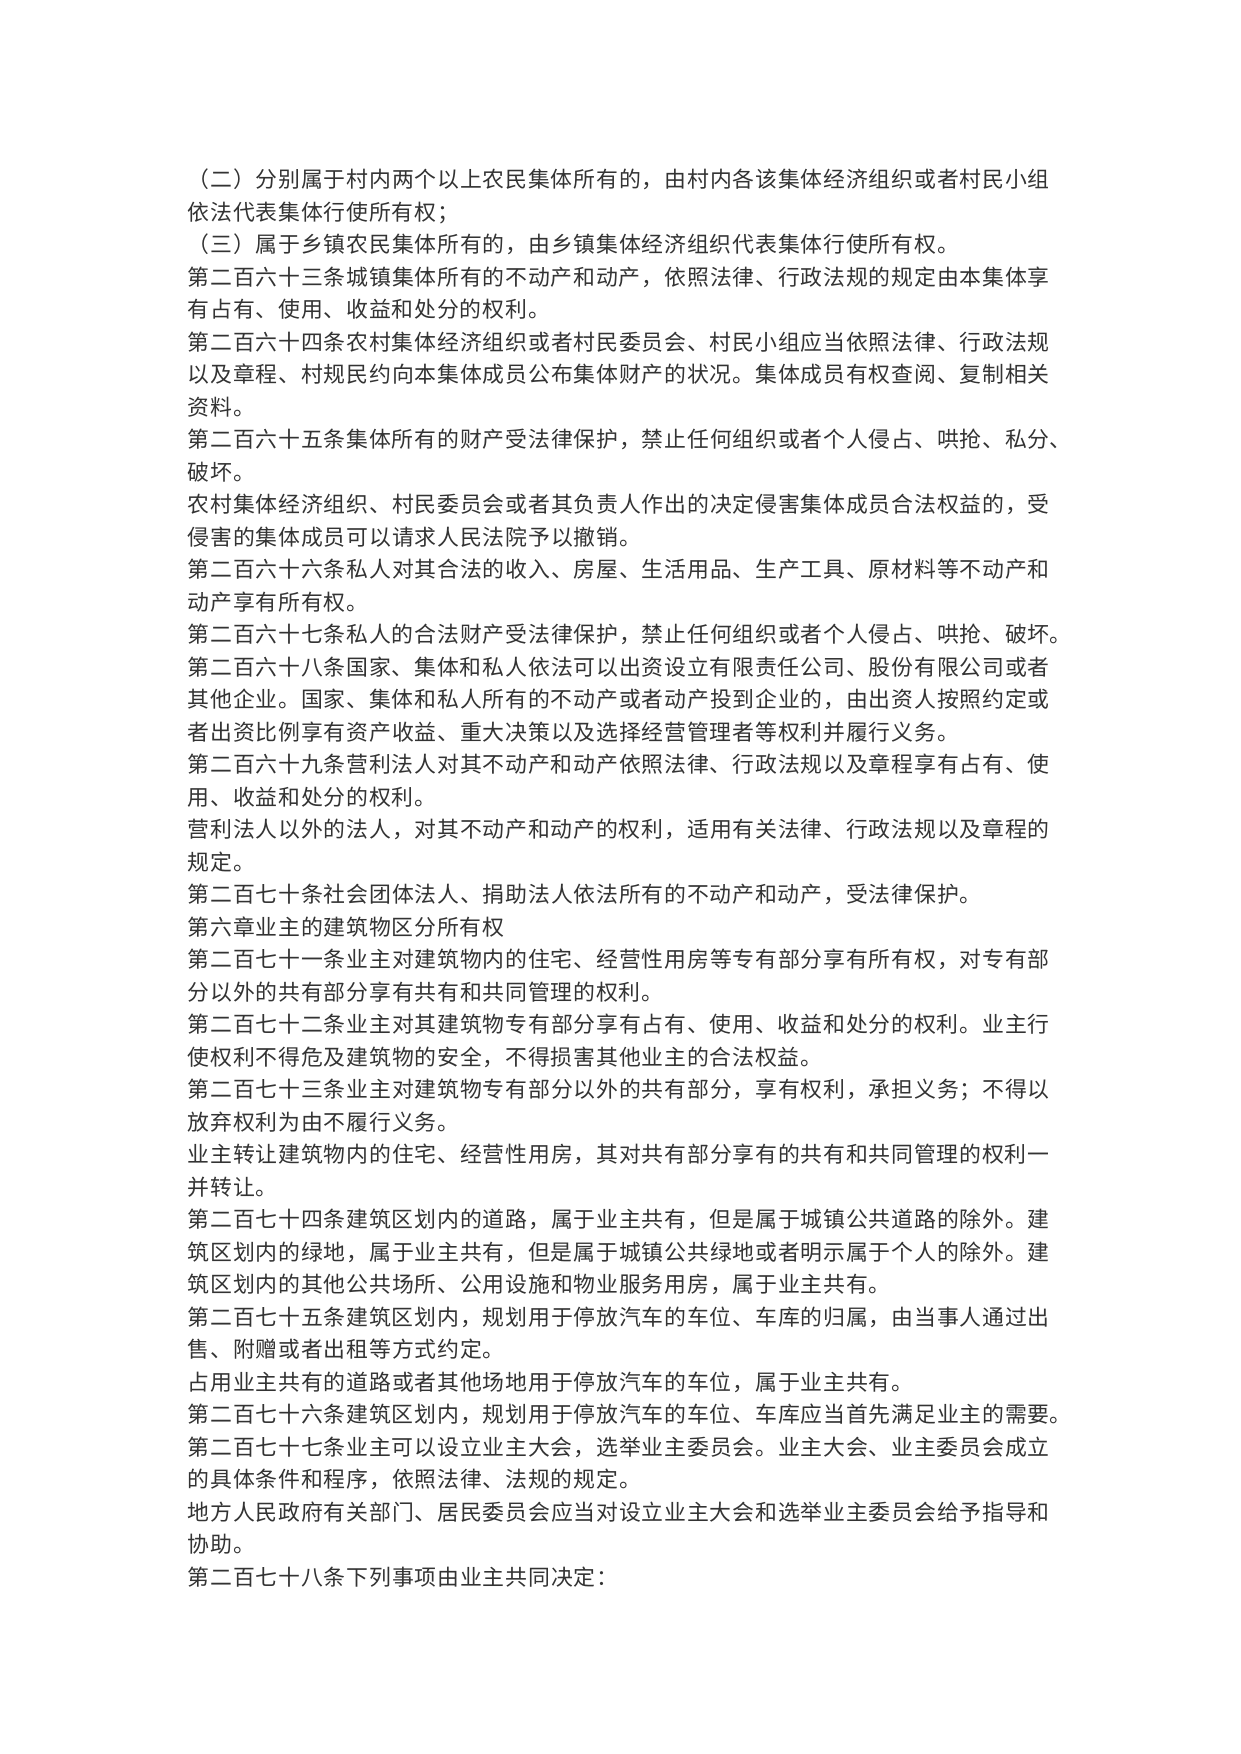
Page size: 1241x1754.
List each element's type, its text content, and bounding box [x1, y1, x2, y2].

text 营利法人以外的法人，对其不动产和动产的权利，适用有关法律、行政法规以及章程的规定。 [187, 812, 1053, 877]
text 第二百七十八条下列事项由业主共同决定： [187, 1559, 1053, 1592]
text 第二百七十五条建筑区划内，规划用于停放汽车的车位、车库的归属，由当事人通过出售、附赠或者出租等方式约定。 [187, 1299, 1053, 1364]
text 第二百六十四条农村集体经济组织或者村民委员会、村民小组应当依照法律、行政法规以及章程、村规民约向本集体成员公布集体财产的状况。集体成员有权查阅、复制相关资料。 [187, 324, 1053, 422]
text 农村集体经济组织、村民委员会或者其负责人作出的决定侵害集体成员合法权益的，受侵害的集体成员可以请求人民法院予以撤销。 [187, 487, 1053, 552]
text 第二百七十二条业主对其建筑物专有部分享有占有、使用、收益和处分的权利。业主行使权利不得危及建筑物的安全，不得损害其他业主的合法权益。 [187, 1007, 1053, 1072]
text 业主转让建筑物内的住宅、经营性用房，其对共有部分享有的共有和共同管理的权利一并转让。 [187, 1137, 1053, 1202]
text 第二百六十六条私人对其合法的收入、房屋、生活用品、生产工具、原材料等不动产和动产享有所有权。 [187, 552, 1053, 617]
text （二）分别属于村内两个以上农民集体所有的，由村内各该集体经济组织或者村民小组依法代表集体行使所有权； [187, 162, 1053, 227]
text 第二百七十四条建筑区划内的道路，属于业主共有，但是属于城镇公共道路的除外。建筑区划内的绿地，属于业主共有，但是属于城镇公共绿地或者明示属于个人的除外。建筑区划内的其他公共场所、公用设施和物业服务用房，属于业主共有。 [187, 1202, 1053, 1299]
text 第六章业主的建筑物区分所有权 [187, 909, 1053, 942]
text 第二百六十五条集体所有的财产受法律保护，禁止任何组织或者个人侵占、哄抢、私分、破坏。 [187, 422, 1053, 487]
text （三）属于乡镇农民集体所有的，由乡镇集体经济组织代表集体行使所有权。 [187, 227, 1053, 259]
text 第二百六十七条私人的合法财产受法律保护，禁止任何组织或者个人侵占、哄抢、破坏。 [187, 617, 1053, 649]
text 占用业主共有的道路或者其他场地用于停放汽车的车位，属于业主共有。 [187, 1364, 1053, 1397]
text 第二百七十三条业主对建筑物专有部分以外的共有部分，享有权利，承担义务；不得以放弃权利为由不履行义务。 [187, 1072, 1053, 1137]
text 第二百七十一条业主对建筑物内的住宅、经营性用房等专有部分享有所有权，对专有部分以外的共有部分享有共有和共同管理的权利。 [187, 942, 1053, 1007]
text 地方人民政府有关部门、居民委员会应当对设立业主大会和选举业主委员会给予指导和协助。 [187, 1494, 1053, 1559]
text 第二百七十六条建筑区划内，规划用于停放汽车的车位、车库应当首先满足业主的需要。 [187, 1397, 1053, 1429]
text 第二百六十八条国家、集体和私人依法可以出资设立有限责任公司、股份有限公司或者其他企业。国家、集体和私人所有的不动产或者动产投到企业的，由出资人按照约定或者出资比例享有资产收益、重大决策以及选择经营管理者等权利并履行义务。 [187, 649, 1053, 747]
text 第二百六十三条城镇集体所有的不动产和动产，依照法律、行政法规的规定由本集体享有占有、使用、收益和处分的权利。 [187, 259, 1053, 324]
text 第二百六十九条营利法人对其不动产和动产依照法律、行政法规以及章程享有占有、使用、收益和处分的权利。 [187, 747, 1053, 812]
text 第二百七十条社会团体法人、捐助法人依法所有的不动产和动产，受法律保护。 [187, 877, 1053, 909]
text 第二百七十七条业主可以设立业主大会，选举业主委员会。业主大会、业主委员会成立的具体条件和程序，依照法律、法规的规定。 [187, 1429, 1053, 1494]
